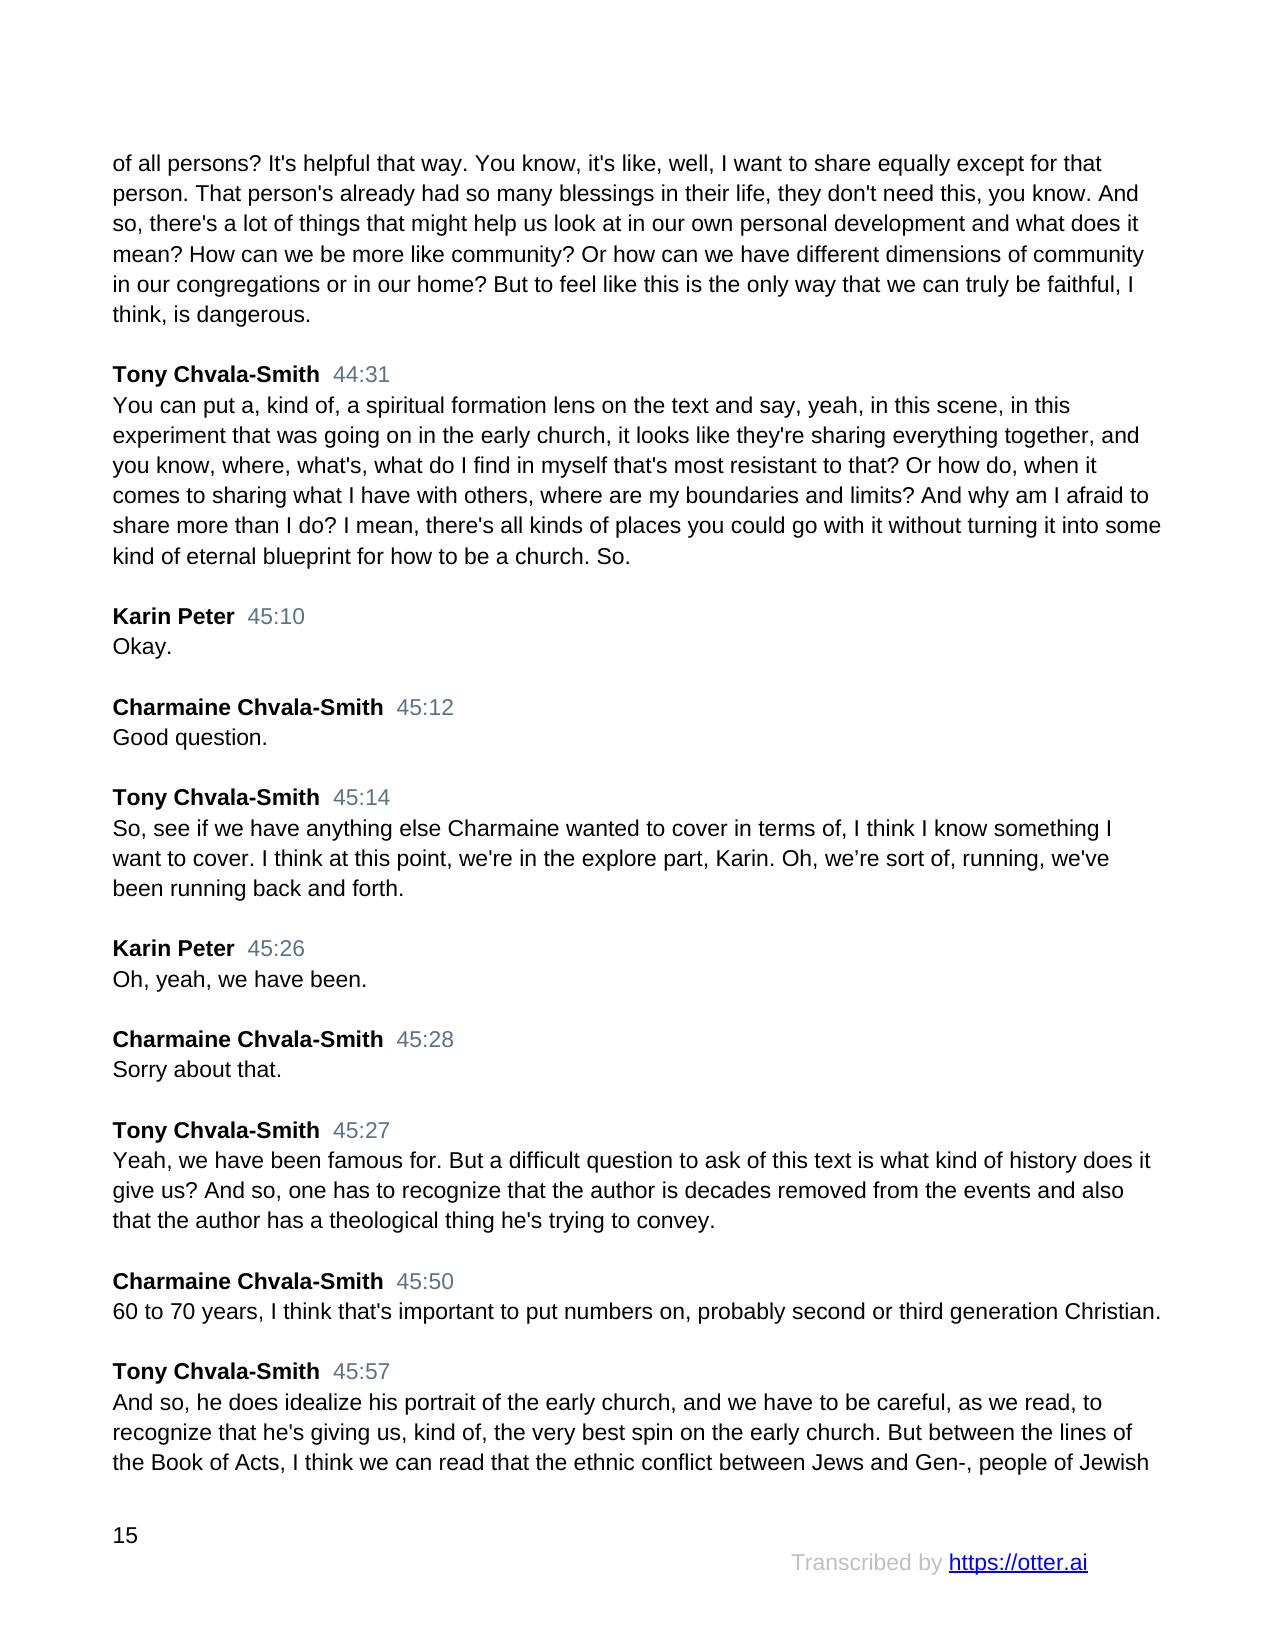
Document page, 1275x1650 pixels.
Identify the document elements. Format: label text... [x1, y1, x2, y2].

text Oh, yeah, we have been. [112, 966, 1162, 992]
text Tony Chvala-Smith 45:14 [112, 784, 1162, 811]
text Yeah, we have been famous for. But a difficult question to ask of this text is what kind of history does it give us? And so, one has to recognize that the author is decades removed from the events and also that the author has a theological thing he's trying to convey. [112, 1147, 1162, 1234]
text Tony Chvala-Smith 44:31 [112, 361, 1162, 388]
text Okay. [112, 633, 1162, 660]
text Charmaine Chvala-Smith 45:50 [112, 1268, 1162, 1294]
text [112, 150, 1162, 327]
text Tony Chvala-Smith 45:27 [112, 1117, 1162, 1143]
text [112, 1388, 1162, 1475]
text Karin Peter 45:26 [112, 935, 1162, 962]
text So, see if we have anything else Charmaine wanted to cover in terms of, I think I know something I want to cover. I think at this point, we're in the explore part, Karin. Oh, we’re sort of, running, we've been running back and forth. [112, 814, 1162, 901]
text 60 to 70 years, I think that's important to put numbers on, probably second or third generation Christian. [112, 1298, 1162, 1324]
text You can put a, kind of, a spiritual formation lens on the text and say, yeah, in this scene, in this experiment that was going on in the early church, it looks like they're sharing everything together, and you know, where, what's, what do I find in myself that's most resistant to that? Or how do, when it comes to sharing what I have with others, where are my boundaries and limits? And why am I afraid to share more than I do? I mean, there's all kinds of places you could go with it without turning it into some kind of eternal blueprint for how to be a church. So. [112, 392, 1162, 569]
text Good question. [112, 724, 1162, 750]
text Sorry about that. [112, 1056, 1162, 1083]
text Charmaine Chvala-Smith 45:28 [112, 1026, 1162, 1052]
text Tony Chvala-Smith 45:57 [112, 1358, 1162, 1385]
text Karin Peter 45:10 [112, 603, 1162, 629]
text Charmaine Chvala-Smith 45:12 [112, 694, 1162, 720]
